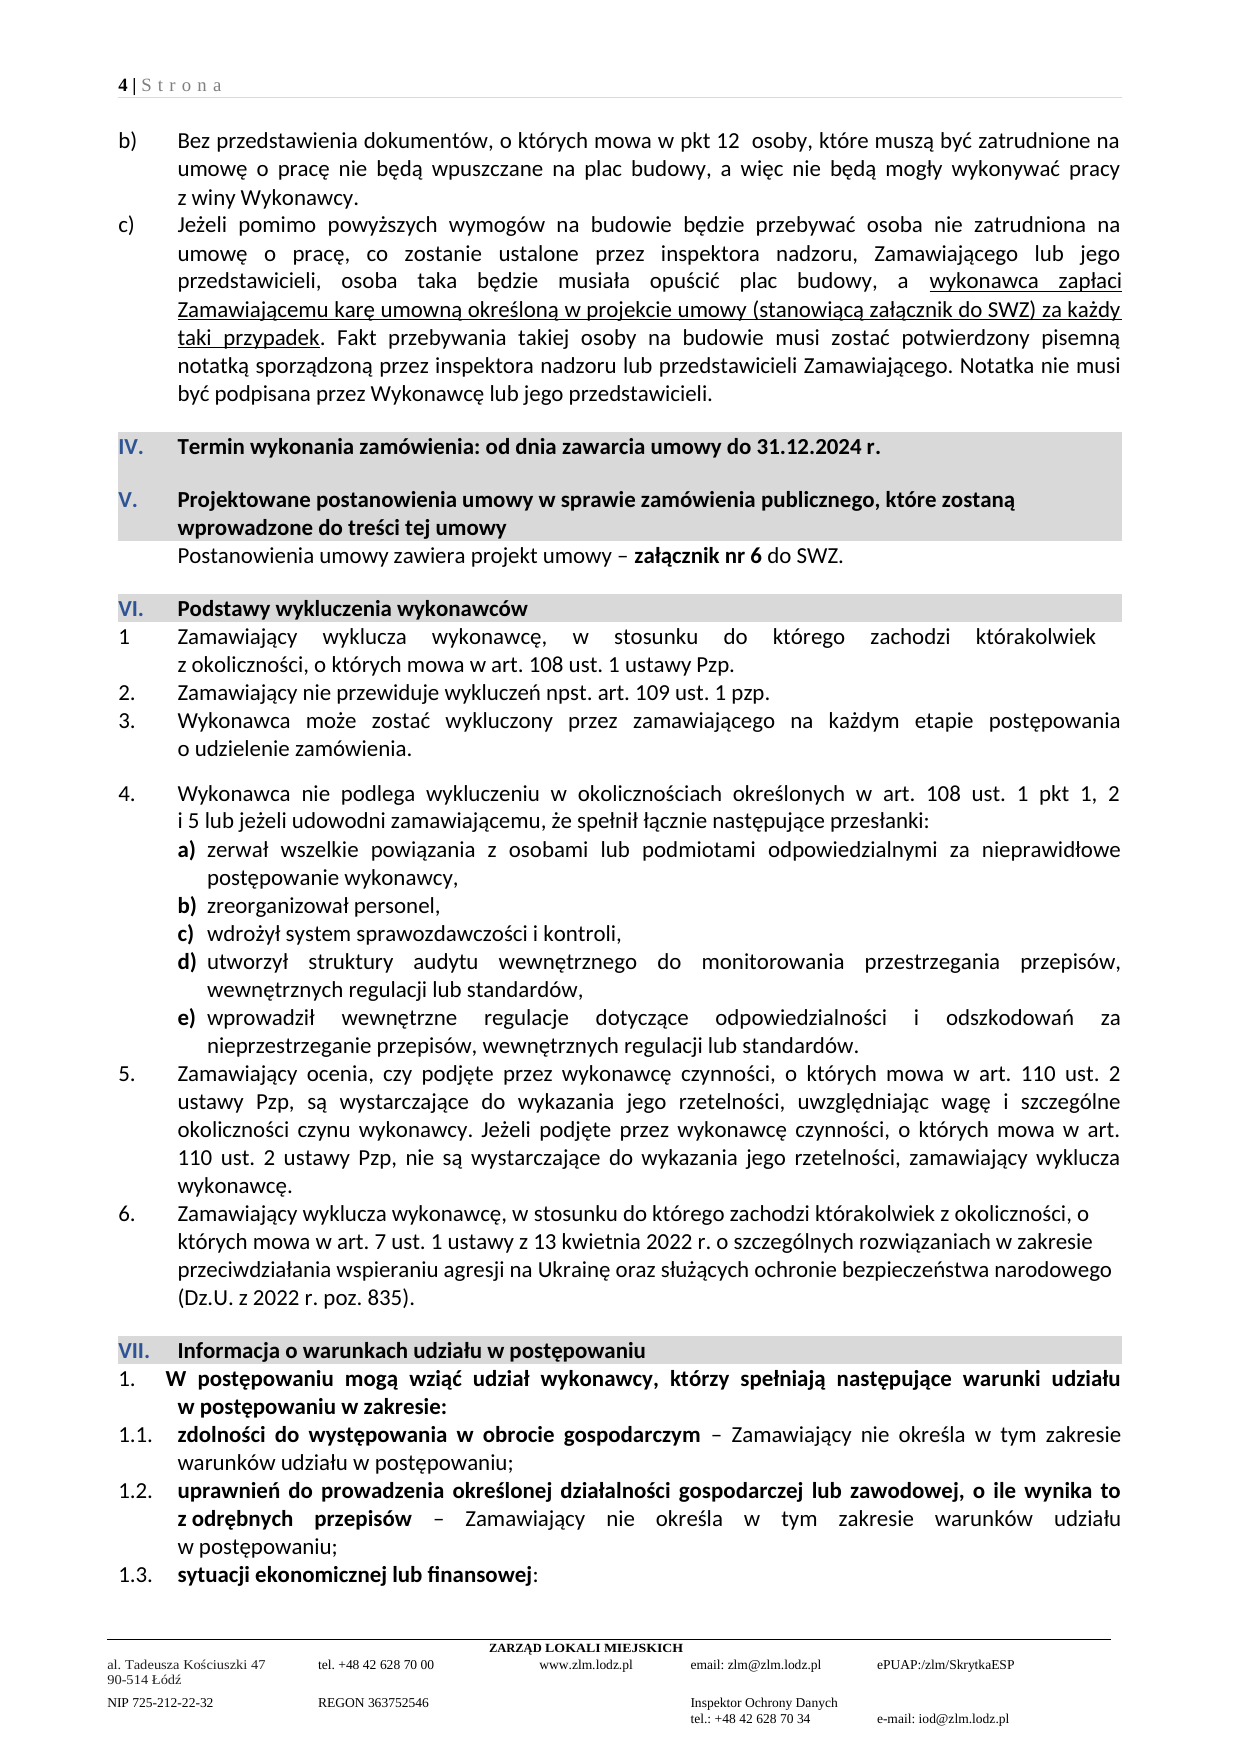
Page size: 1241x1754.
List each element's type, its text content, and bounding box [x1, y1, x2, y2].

list W postępowaniu mogą wziąć udział wykonawcy, którzy spełniają następujące warunki udziału w postępowaniu w zakresie: [118, 1364, 1122, 1420]
list Zamawiający nie przewiduje wykluczeń npst. art. 109 ust. 1 pzp. [118, 678, 1122, 706]
list Wykonawca może zostać wykluczony przez zamawiającego na każdym etapie postępowania o udzielenie zamówienia. [118, 706, 1122, 762]
list wdrożył system sprawozdawczości i kontroli, [177, 919, 1122, 947]
list wprowadził wewnętrzne regulacje dotyczące odpowiedzialności i odszkodowań za nieprzestrzeganie przepisów, wewnętrznych regulacji lub standardów. [177, 1003, 1122, 1059]
subtitle Termin wykonania zamówienia: od dnia zawarcia umowy do 31.12.2024 r. [118, 432, 1122, 460]
list Bez przedstawienia dokumentów, o których mowa w pkt 12 osoby, które muszą być zatrudnione na umowę o pracę nie będą wpuszczane na plac budowy, a więc nie będą mogły wykonywać pracy z winy Wykonawcy. [118, 127, 1122, 211]
text Postanowienia umowy zawiera projekt umowy – załącznik nr 6 do SWZ. [177, 541, 1122, 569]
subtitle Podstawy wykluczenia wykonawców [118, 594, 1122, 622]
list Zamawiający wyklucza wykonawcę, w stosunku do którego zachodzi którakolwiek z okoliczności, o których mowa w art. 108 ust. 1 ustawy Pzp. [118, 622, 1122, 678]
list Zamawiający wyklucza wykonawcę, w stosunku do którego zachodzi którakolwiek z okoliczności, o których mowa w art. 7 ust. 1 ustawy z 13 kwietnia 2022 r. o szczególnych rozwiązaniach w zakresie przeciwdziałania wspieraniu agresji na Ukrainę oraz służących ochronie bezpieczeństwa narodowego (Dz.U. z 2022 r. poz. 835). [118, 1199, 1122, 1311]
list utworzył struktury audytu wewnętrznego do monitorowania przestrzegania przepisów, wewnętrznych regulacji lub standardów, [177, 947, 1122, 1003]
subtitle Projektowane postanowienia umowy w sprawie zamówienia publicznego, które zostaną wprowadzone do treści tej umowy [118, 485, 1122, 541]
list zerwał wszelkie powiązania z osobami lub podmiotami odpowiedzialnymi za nieprawidłowe postępowanie wykonawcy, [177, 835, 1122, 891]
list zreorganizował personel, [177, 891, 1122, 919]
list Wykonawca nie podlega wykluczeniu w okolicznościach określonych w art. 108 ust. 1 pkt 1, 2 i 5 lub jeżeli udowodni zamawiającemu, że spełnił łącznie następujące przesłanki: [118, 779, 1122, 835]
list Jeżeli pomimo powyższych wymogów na budowie będzie przebywać osoba nie zatrudniona na umowę o pracę, co zostanie ustalone przez inspektora nadzoru, Zamawiającego lub jego przedstawicieli, osoba taka będzie musiała opuścić plac budowy, a wykonawca zapłaci Zamawiającemu karę umowną określoną w projekcie umowy (stanowiącą załącznik do SWZ) za każdy taki przypadek. Fakt przebywania takiej osoby na budowie musi zostać potwierdzony pisemną notatką sporządzoną przez inspektora nadzoru lub przedstawicieli Zamawiającego. Notatka nie musi być podpisana przez Wykonawcę lub jego przedstawicieli. [118, 211, 1122, 407]
list zdolności do występowania w obrocie gospodarczym – Zamawiający nie określa w tym zakresie warunków udziału w postępowaniu; [118, 1420, 1122, 1476]
list Zamawiający ocenia, czy podjęte przez wykonawcę czynności, o których mowa w art. 110 ust. 2 ustawy Pzp, są wystarczające do wykazania jego rzetelności, uwzględniając wagę i szczególne okoliczności czynu wykonawcy. Jeżeli podjęte przez wykonawcę czynności, o których mowa w art. 110 ust. 2 ustawy Pzp, nie są wystarczające do wykazania jego rzetelności, zamawiający wyklucza wykonawcę. [118, 1059, 1122, 1199]
list sytuacji ekonomicznej lub finansowej: [118, 1560, 1122, 1588]
list uprawnień do prowadzenia określonej działalności gospodarczej lub zawodowej, o ile wynika to z odrębnych przepisów – Zamawiający nie określa w tym zakresie warunków udziału w postępowaniu; [118, 1476, 1122, 1560]
subtitle Informacja o warunkach udziału w postępowaniu [118, 1336, 1122, 1364]
